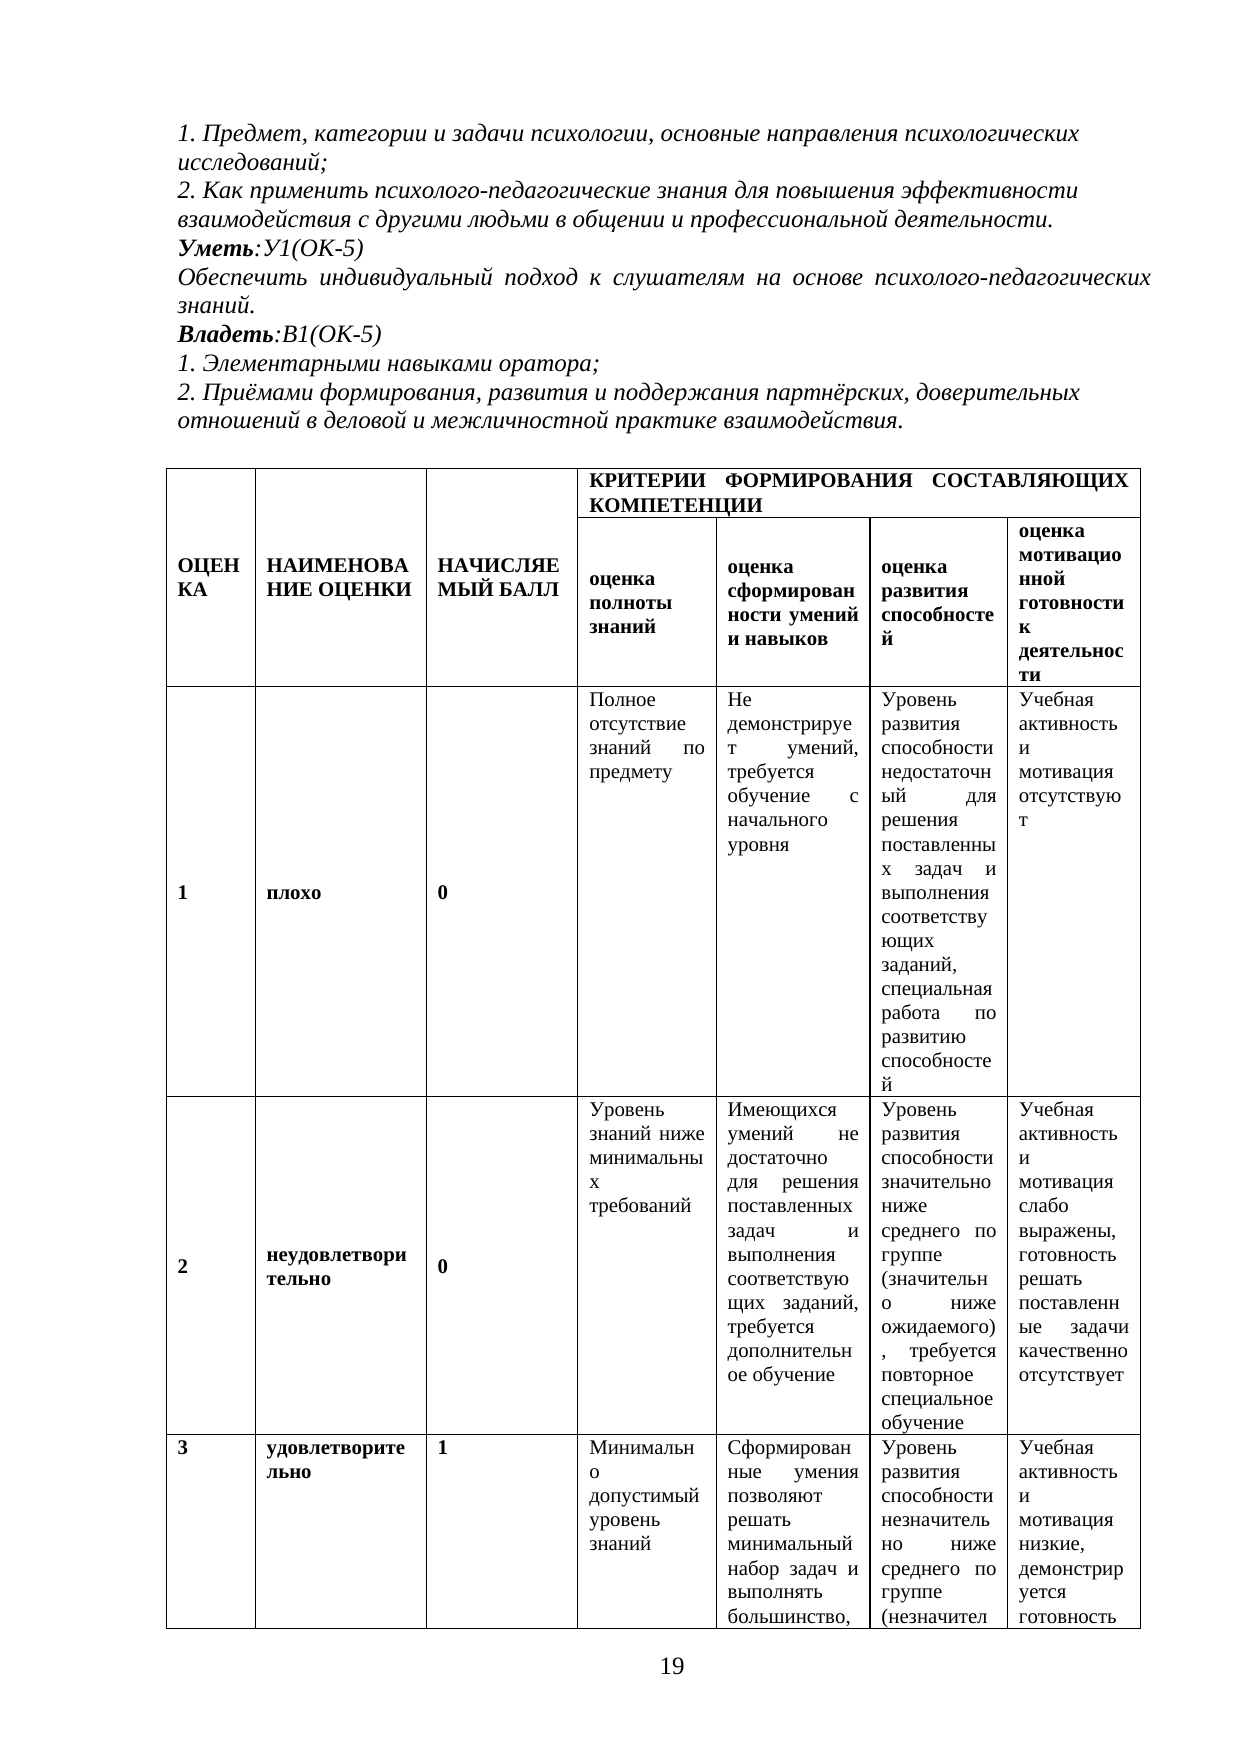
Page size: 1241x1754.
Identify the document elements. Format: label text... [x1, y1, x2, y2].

table_header Начисляемый балл [427, 469, 577, 686]
table_cell плохо [256, 687, 426, 1096]
table_cell оценка полноты знаний [578, 518, 716, 686]
table_cell Уровень знаний ниже минимальных требований [578, 1097, 716, 1434]
table_cell оценка мотивационной готовности к деятельности [1008, 518, 1140, 686]
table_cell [871, 1435, 1007, 1628]
text Владеть:В1(ОК-5) [177, 319, 1152, 348]
text Уметь:У1(ОК-5) [177, 233, 1152, 262]
text 1. Предмет, категории и задачи психологии, основные направления психологических исследований; [177, 118, 1152, 176]
table_cell 2 [167, 1097, 255, 1434]
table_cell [717, 1435, 869, 1628]
table_cell 0 [427, 1097, 577, 1434]
table_cell удовлетворительно [256, 1435, 426, 1628]
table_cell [1008, 1435, 1140, 1628]
table_cell Полное отсутствие знаний по предмету [578, 687, 716, 1096]
table_cell 1 [167, 687, 255, 1096]
text 1. Элементарными навыками оратора; [177, 348, 1152, 377]
text 2. Приёмами формирования, развития и поддержания партнёрских, доверительных отношений в деловой и межличностной практике взаимодействия. [177, 377, 1152, 434]
text 2. Как применить психолого-педагогические знания для повышения эффективности взаимодействия с другими людьми в общении и профессиональной деятельности. [177, 176, 1152, 233]
table_header Критерии формирования составляющих компетенции [578, 469, 1140, 517]
table_cell неудовлетворительно [256, 1097, 426, 1434]
table_header Наименование оценки [256, 469, 426, 686]
table_cell 1 [427, 1435, 577, 1628]
text Обеспечить индивидуальный подход к слушателям на основе психолого-педагогических знаний. [177, 262, 1152, 319]
table_cell 0 [427, 687, 577, 1096]
table_cell Учебная активность и мотивация отсутствуют [1008, 687, 1140, 1096]
table_cell оценка развития способностей [871, 518, 1007, 686]
table_cell Уровень развития способности недостаточный для решения поставленных задач и выполнения соответствующих заданий, специальная работа по развитию способностей [871, 687, 1007, 1096]
table_cell Имеющихся умений не достаточно для решения поставленных задач и выполнения соответствующих заданий, требуется дополнительное обучение [717, 1097, 869, 1434]
table_cell 3 [167, 1435, 255, 1628]
table_header Оценка [167, 469, 255, 686]
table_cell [578, 1435, 716, 1628]
table_cell Не демонстрирует умений, требуется обучение с начального уровня [717, 687, 869, 1096]
table_cell оценка сформированности умений и навыков [717, 518, 869, 686]
table_cell Учебная активность и мотивация слабо выражены, готовность решать поставленные задачи качественно отсутствует [1008, 1097, 1140, 1434]
table_cell Уровень развития способности значительно ниже среднего по группе (значительно ниже ожидаемого), требуется повторное специальное обучение [871, 1097, 1007, 1434]
